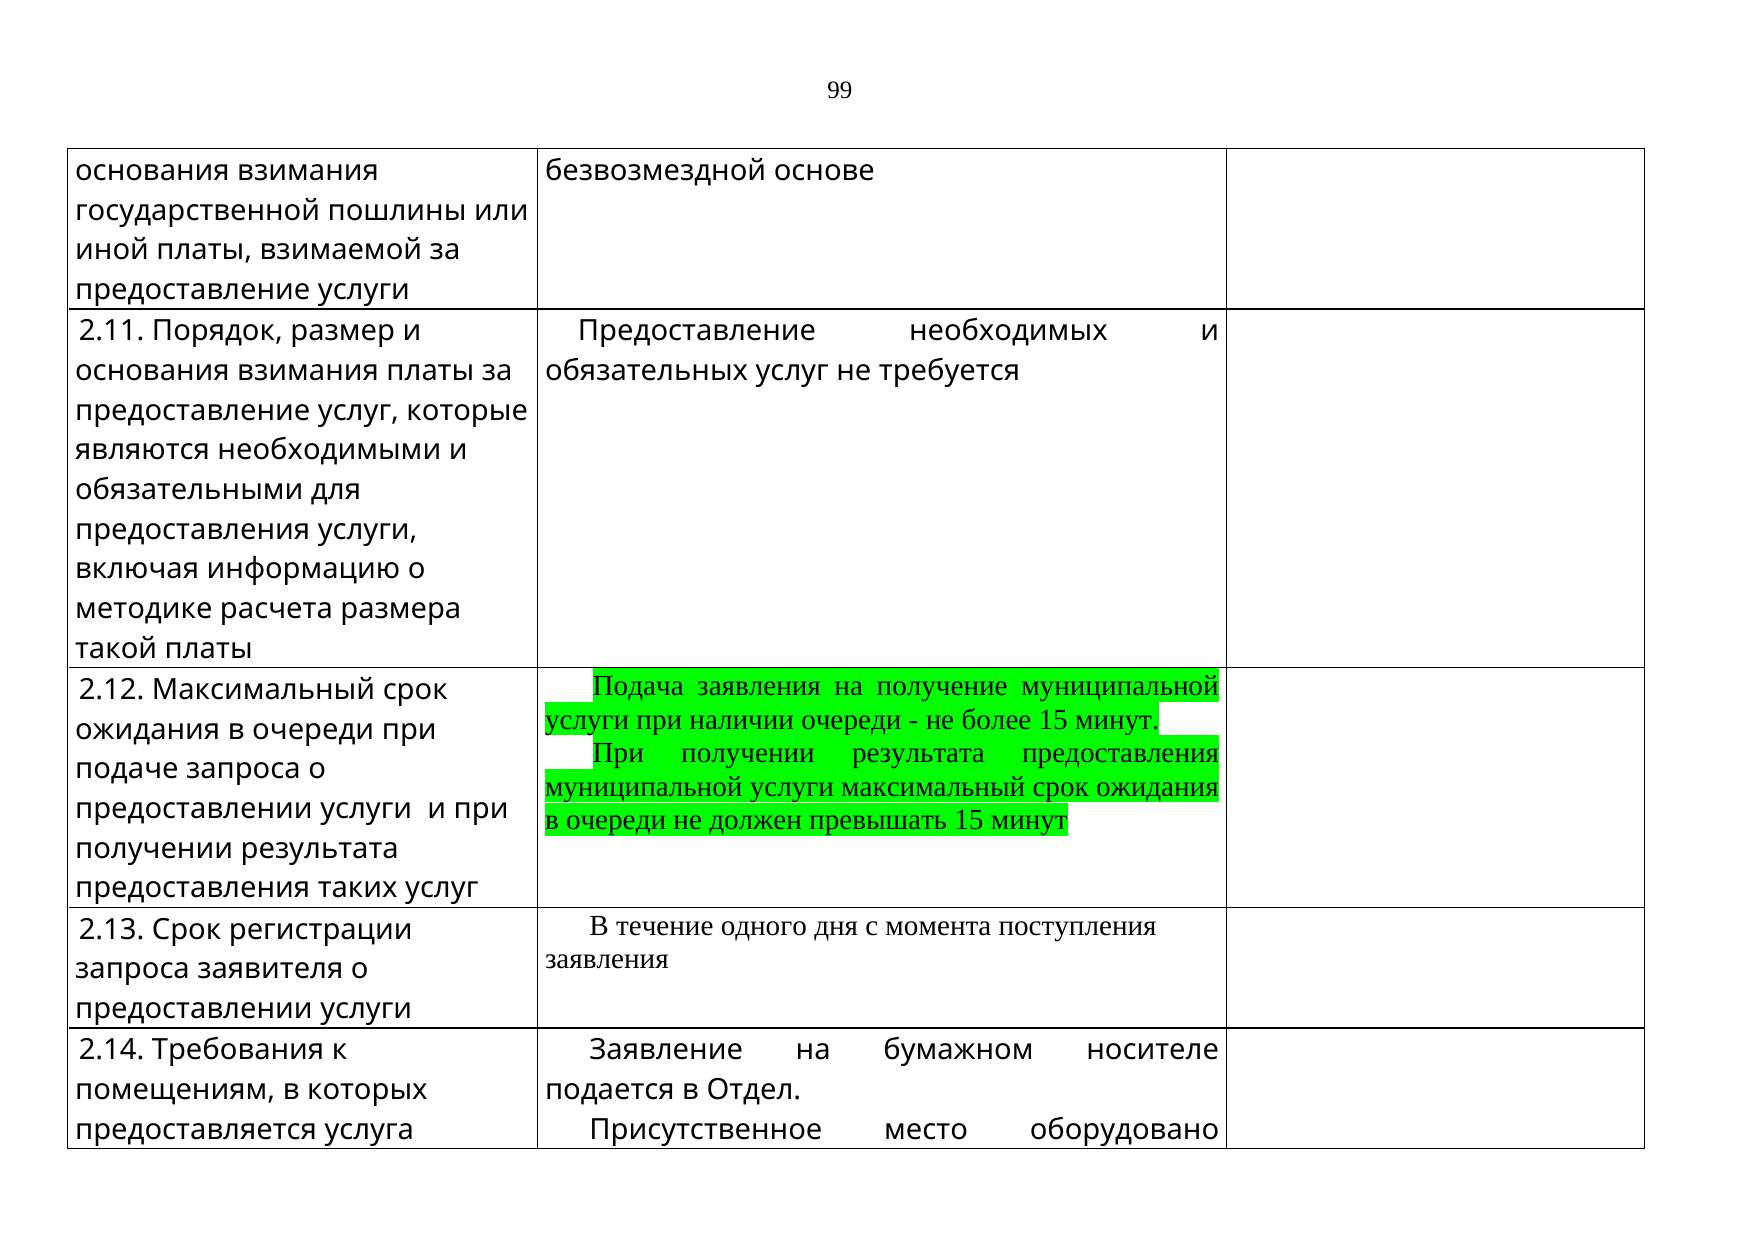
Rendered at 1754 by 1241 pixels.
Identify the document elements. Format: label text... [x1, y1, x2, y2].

table_cell 2.13. Срок регистрации запроса заявителя о предоставлении услуги [68, 908, 537, 1027]
table_cell [1227, 310, 1644, 667]
table_cell Подача заявления на получение муниципальной услуги при наличии очереди - не более 15 минут. При получении результата предоставления муниципальной услуги максимальный срок ожидания в очереди не должен превышать 15 минут [538, 668, 1226, 906]
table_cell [68, 1028, 537, 1148]
table_cell [1227, 668, 1644, 906]
table_cell 2.11. Порядок, размер и основания взимания платы за предоставление услуг, которые являются необходимыми и обязательными для предоставления услуги, включая информацию о методике расчета размера такой платы [68, 309, 537, 667]
table_cell 2.12. Максимальный срок ожидания в очереди при подаче запроса о предоставлении услуги и при получении результата предоставления таких услуг [68, 668, 537, 906]
table_cell [1227, 1029, 1644, 1148]
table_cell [538, 1029, 1226, 1148]
table_cell [1227, 149, 1644, 308]
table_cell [538, 149, 1226, 308]
table_cell В течение одного дня с момента поступления заявления [538, 908, 1226, 1027]
table_cell Предоставление необходимых и обязательных услуг не требуется [538, 310, 1226, 667]
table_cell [68, 149, 537, 308]
table_cell [1227, 908, 1644, 1027]
